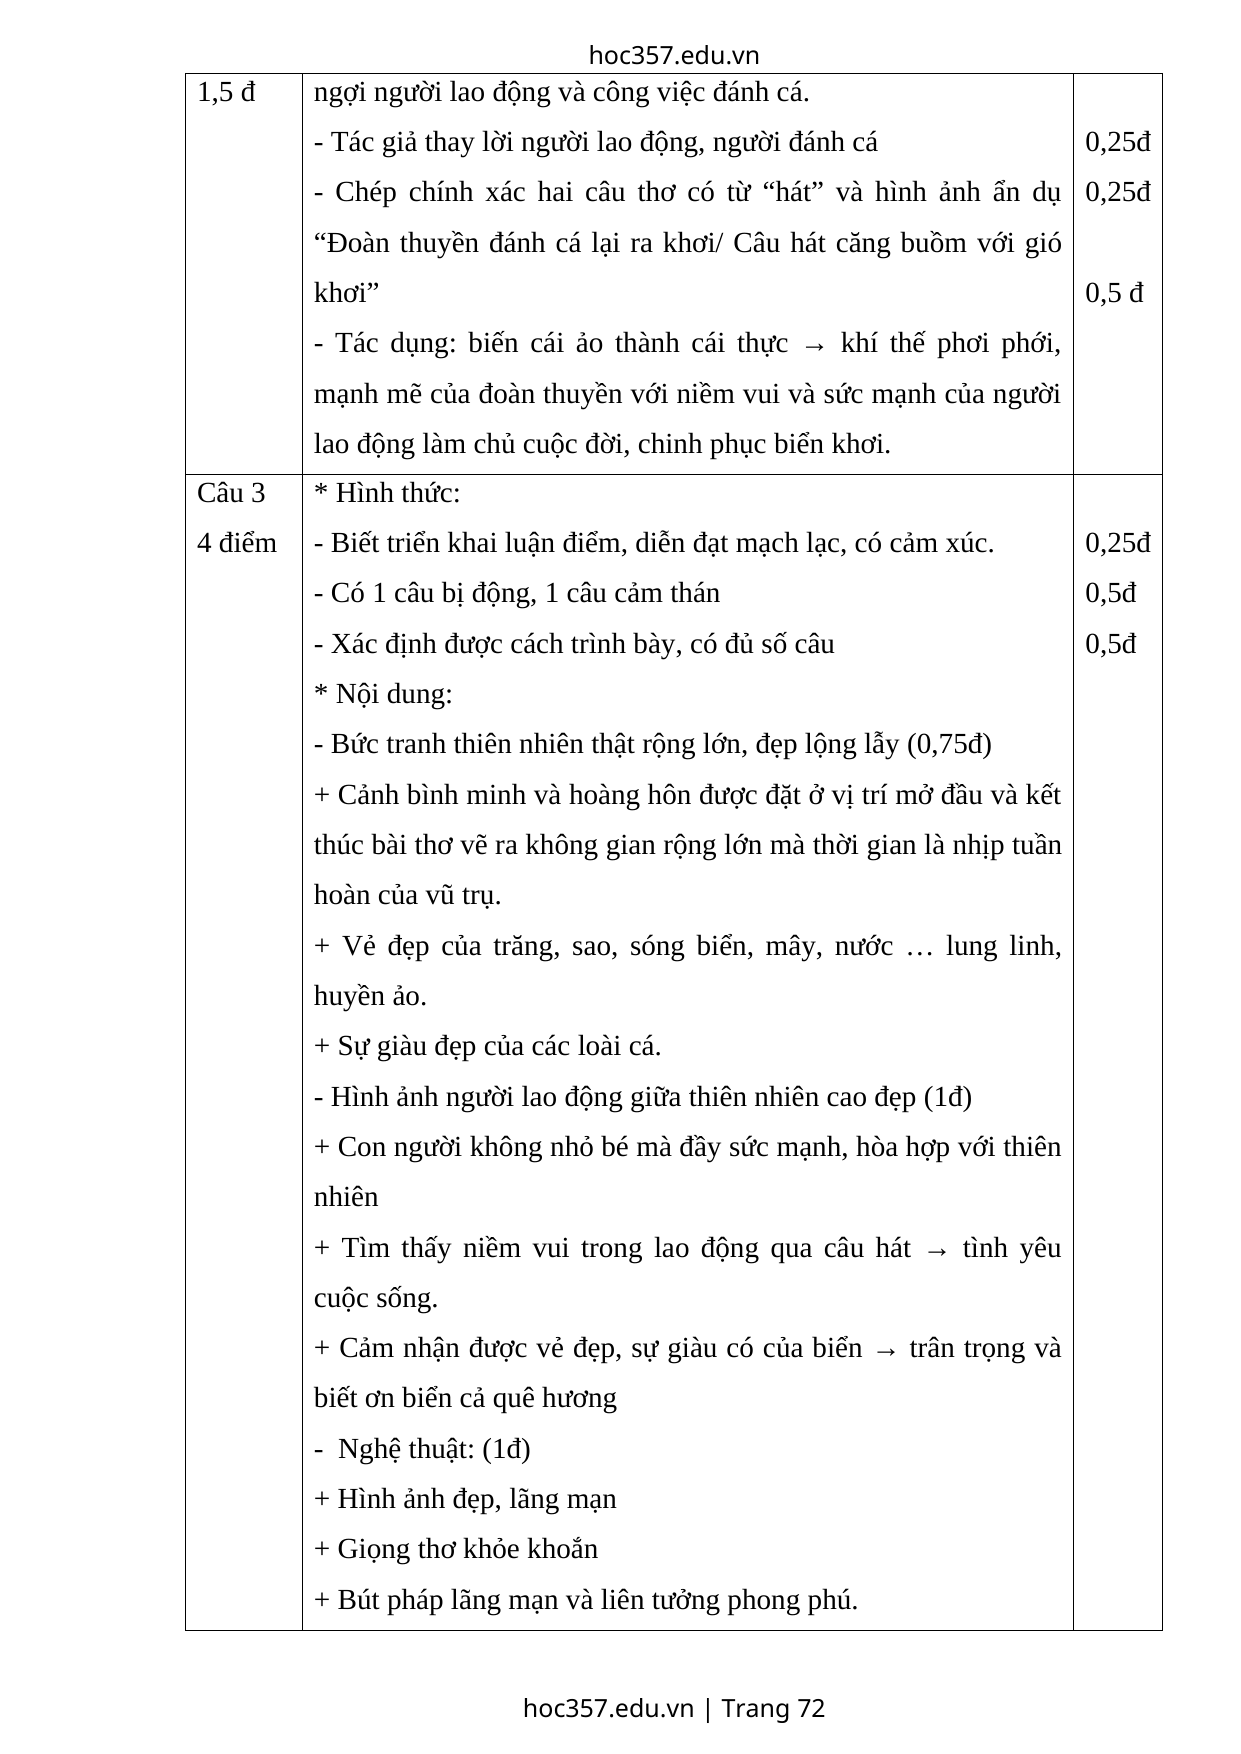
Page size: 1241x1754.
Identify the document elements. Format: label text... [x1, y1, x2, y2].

table_cell Câu 2 1,5 đ [186, 74, 302, 474]
table_cell 0,25đ 0,5đ 0,5đ [1074, 475, 1162, 1630]
table_cell * Hình thức: - Biết triển khai luận điểm, diễn đạt mạch lạc, có cảm xúc. - Có 1 câu bị động, 1 câu cảm thán - Xác định được cách trình bày, có đủ số câu * Nội dung: - Bức tranh thiên nhiên thật rộng lớn, đẹp lộng lẫy (0,75đ) + Cảnh bình minh và hoàng hôn được đặt ở vị trí mở đầu và kết thúc bài thơ vẽ ra không gian rộng lớn mà thời gian là nhịp tuần hoàn của vũ trụ. + Vẻ đẹp của trăng, sao, sóng biển, mây, nước … lung linh, huyền ảo. + Sự giàu đẹp của các loài cá. - Hình ảnh người lao động giữa thiên nhiên cao đẹp (1đ) + Con người không nhỏ bé mà đầy sức mạnh, hòa hợp với thiên nhiên + Tìm thấy niềm vui trong lao động qua câu hát → tình yêu cuộc sống. + Cảm nhận được vẻ đẹp, sự giàu có của biển → trân trọng và biết ơn biển cả quê hương - Nghệ thuật: (1đ) + Hình ảnh đẹp, lãng mạn + Giọng thơ khỏe khoắn + Bút pháp lãng mạn và liên tưởng phong phú. [303, 475, 1073, 1630]
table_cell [303, 74, 1073, 474]
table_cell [1074, 74, 1162, 474]
table_cell Câu 3 4 điểm [186, 475, 302, 1630]
